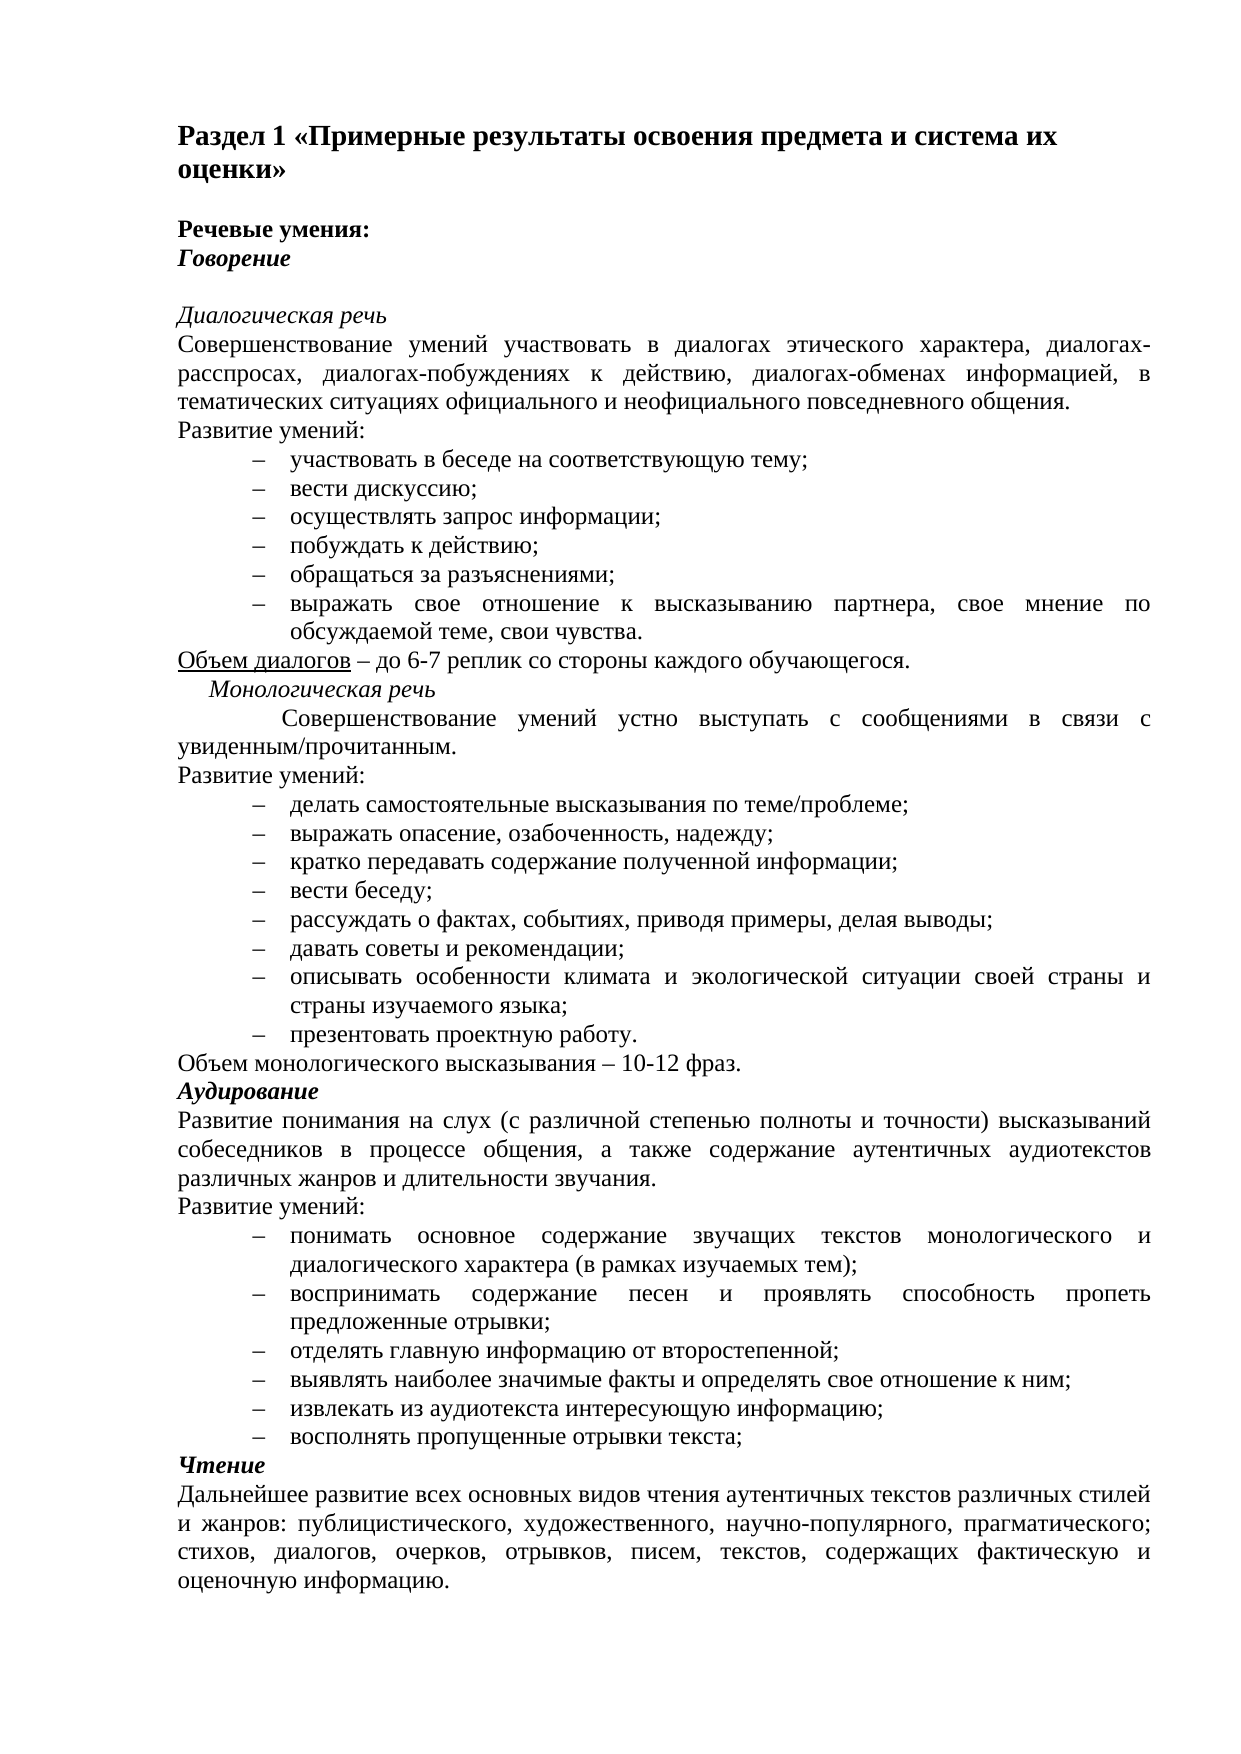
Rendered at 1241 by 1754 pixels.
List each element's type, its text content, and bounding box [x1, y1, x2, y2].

list обращаться за разъяснениями; [252, 559, 1152, 588]
list рассуждать о фактах, событиях, приводя примеры, делая выводы; [252, 904, 1152, 933]
list давать советы и рекомендации; [252, 933, 1152, 961]
list вести дискуссию; [252, 473, 1152, 501]
list выражать свое отношение к высказыванию партнера, свое мнение по обсуждаемой теме, свои чувства. [252, 588, 1152, 645]
list понимать основное содержание звучащих текстов монологического и диалогического характера (в рамках изучаемых тем); [252, 1220, 1152, 1278]
text Дальнейшее развитие всех основных видов чтения аутентичных текстов различных стилей и жанров: публицистического, художественного, научно-популярного, прагматического; стихов, диалогов, очерков, отрывков, писем, текстов, содержащих фактическую и оценочную информацию. [177, 1479, 1152, 1594]
text Чтение [177, 1450, 1152, 1479]
text Объем диалогов – до 6-7 реплик со стороны каждого обучающегося. [177, 645, 1152, 674]
text Говорение [177, 243, 1152, 271]
list извлекать из аудиотекста интересующую информацию; [252, 1393, 1152, 1421]
list презентовать проектную работу. [252, 1019, 1152, 1048]
list побуждать к действию; [252, 530, 1152, 559]
list воспринимать содержание песен и проявлять способность пропеть предложенные отрывки; [252, 1278, 1152, 1335]
text Диалогическая речь [177, 300, 1152, 329]
text Совершенствование умений участвовать в диалогах этического характера, диалогах-расспросах, диалогах-побуждениях к действию, диалогах-обменах информацией, в тематических ситуациях официального и неофициального повседневного общения. [177, 329, 1152, 415]
list кратко передавать содержание полученной информации; [252, 846, 1152, 875]
list описывать особенности климата и экологической ситуации своей страны и страны изучаемого языка; [252, 961, 1152, 1019]
text Развитие понимания на слух (с различной степенью полноты и точности) высказываний собеседников в процессе общения, а также содержание аутентичных аудиотекстов различных жанров и длительности звучания. [177, 1105, 1152, 1191]
text Совершенствование умений устно выступать с сообщениями в связи с увиденным/прочитанным. [177, 703, 1152, 760]
text Монологическая речь [177, 674, 1152, 703]
list выявлять наиболее значимые факты и определять свое отношение к ним; [252, 1364, 1152, 1393]
text Объем монологического высказывания – 10-12 фраз. [177, 1048, 1152, 1076]
list выражать опасение, озабоченность, надежду; [252, 818, 1152, 846]
list делать самостоятельные высказывания по теме/проблеме; [252, 789, 1152, 818]
list отделять главную информацию от второстепенной; [252, 1335, 1152, 1364]
text Раздел 1 «Примерные результаты освоения предмета и система их оценки» [177, 118, 1152, 185]
list участвовать в беседе на соответствующую тему; [252, 444, 1152, 473]
text Развитие умений: [177, 415, 1152, 444]
text Развитие умений: [177, 1191, 1152, 1220]
list осуществлять запрос информации; [252, 501, 1152, 530]
list восполнять пропущенные отрывки текста; [252, 1421, 1152, 1450]
text Аудирование [177, 1076, 1152, 1105]
text Развитие умений: [177, 760, 1152, 789]
text Речевые умения: [177, 214, 1152, 243]
list вести беседу; [252, 875, 1152, 904]
